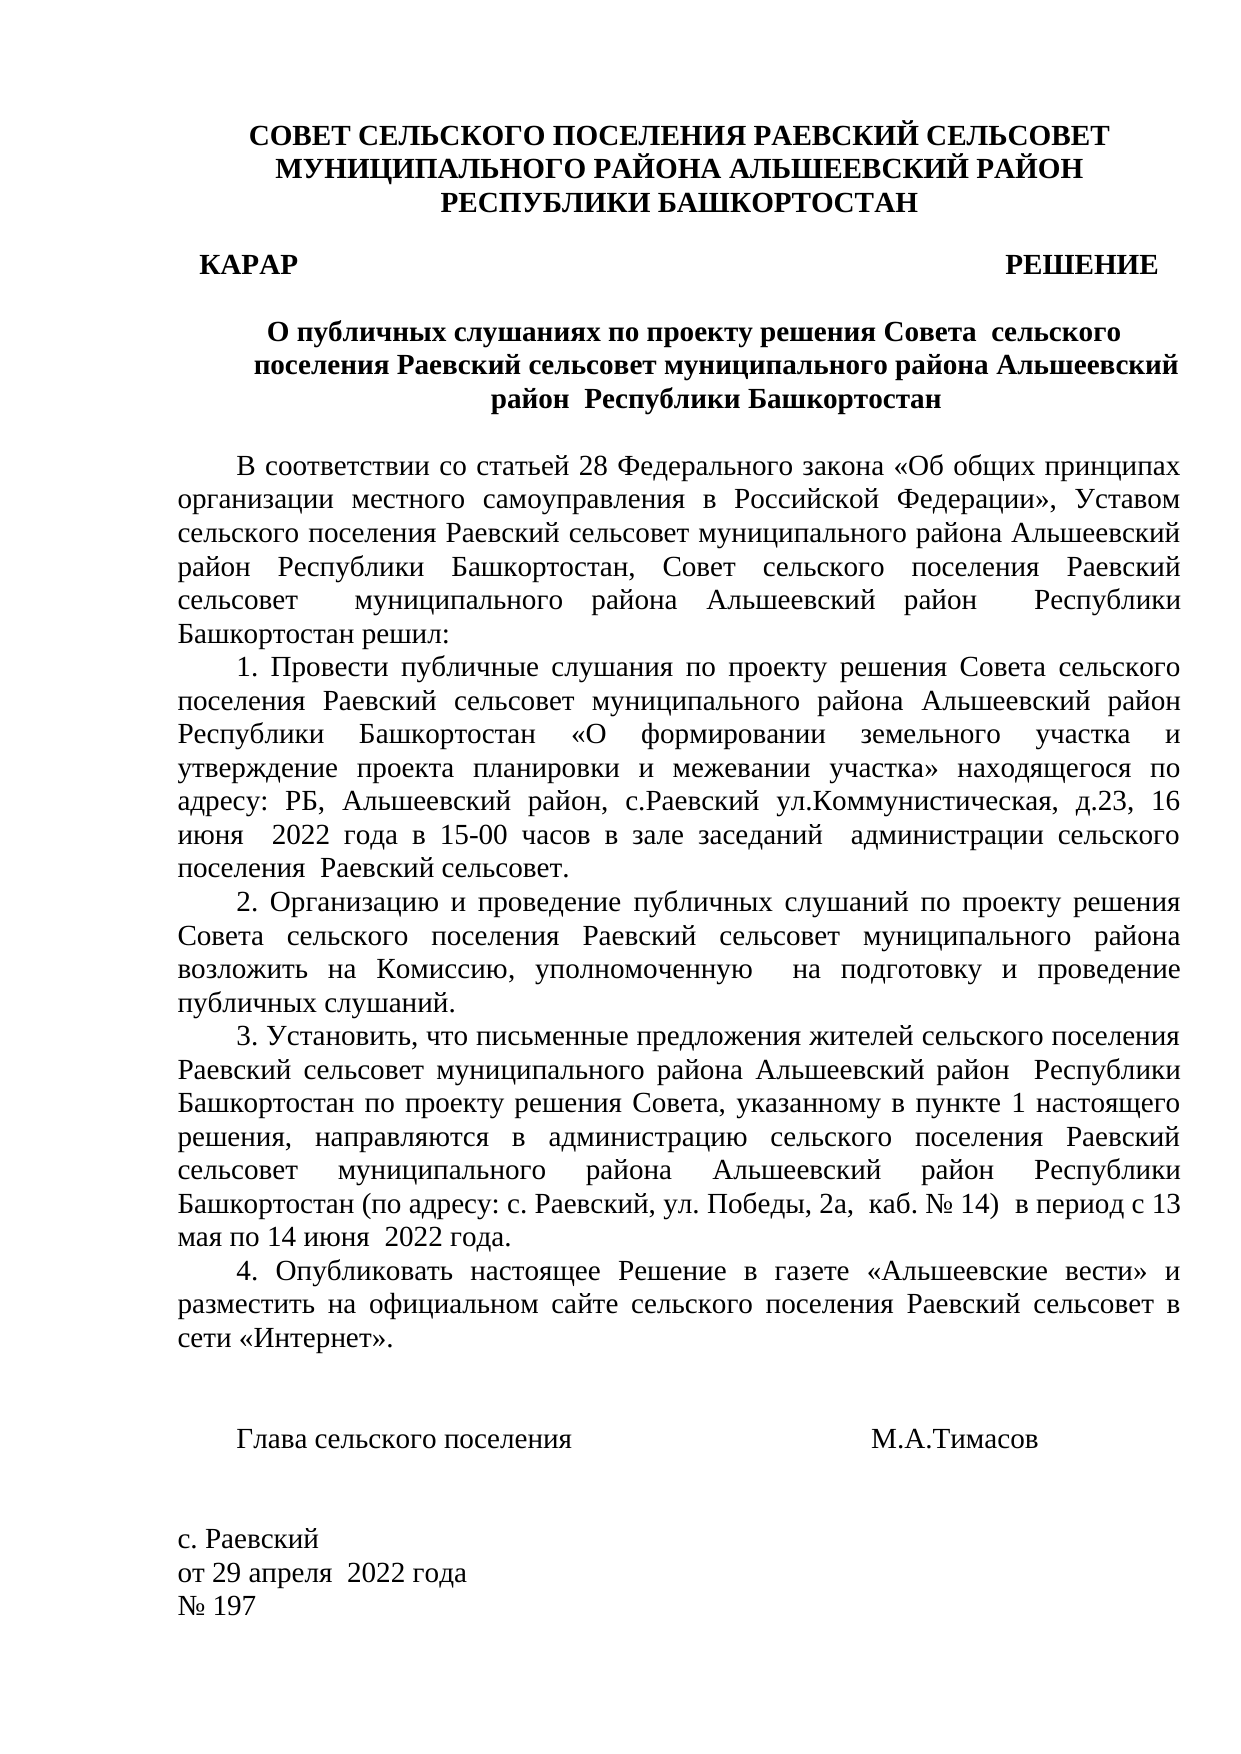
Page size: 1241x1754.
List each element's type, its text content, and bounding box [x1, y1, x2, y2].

text от 29 апреля 2022 года [177, 1555, 1181, 1588]
text Глава сельского поселения М.А.Тимасов [177, 1421, 1181, 1454]
text 2. Организацию и проведение публичных слушаний по проекту решения Совета сельского поселения Раевский сельсовет муниципального района возложить на Комиссию, уполномоченную на подготовку и проведение публичных слушаний. [177, 884, 1181, 1018]
text 4. Опубликовать настоящее Решение в газете «Альшеевские вести» и разместить на официальном сайте сельского поселения Раевский сельсовет в сети «Интернет». [177, 1253, 1181, 1354]
text № 197 [177, 1588, 1181, 1622]
text В соответствии со статьей 28 Федерального закона «Об общих принципах организации местного самоуправления в Российской Федерации», Уставом сельского поселения Раевский сельсовет муниципального района Альшеевский район Республики Башкортостан, Совет сельского поселения Раевский сельсовет муниципального района Альшеевский район Республики Башкортостан решил: [177, 448, 1181, 649]
text Совет СЕЛЬСКОГО ПОСЕЛЕНИЯ РАЕВСКИЙ СЕЛЬСОВЕТ муниципального района Альшеевский район Республики Башкортостан [177, 118, 1181, 219]
text 1. Провести публичные слушания по проекту решения Совета сельского поселения Раевский сельсовет муниципального района Альшеевский район Республики Башкортостан «О формировании земельного участка и утверждение проекта планировки и межевании участка» находящегося по адресу: РБ, Альшеевский район, с.Раевский ул.Коммунистическая, д.23, 16 июня 2022 года в 15-00 часов в зале заседаний администрации сельского поселения Раевский сельсовет. [177, 649, 1181, 884]
list О публичных слушаниях по проекту решения Совета сельского поселения Раевский сельсовет муниципального района Альшеевский район Республики Башкортостан [207, 314, 1181, 414]
text 3. Установить, что письменные предложения жителей сельского поселения Раевский сельсовет муниципального района Альшеевский район Республики Башкортостан по проекту решения Совета, указанному в пункте 1 настоящего решения, направляются в администрацию сельского поселения Раевский сельсовет муниципального района Альшеевский район Республики Башкортостан (по адресу: с. Раевский, ул. Победы, 2а, каб. № 14) в период с 13 мая по 14 июня 2022 года. [177, 1018, 1181, 1253]
text КАРАР РЕШЕНИЕ [177, 247, 1181, 280]
text с. Раевский [177, 1521, 1181, 1555]
